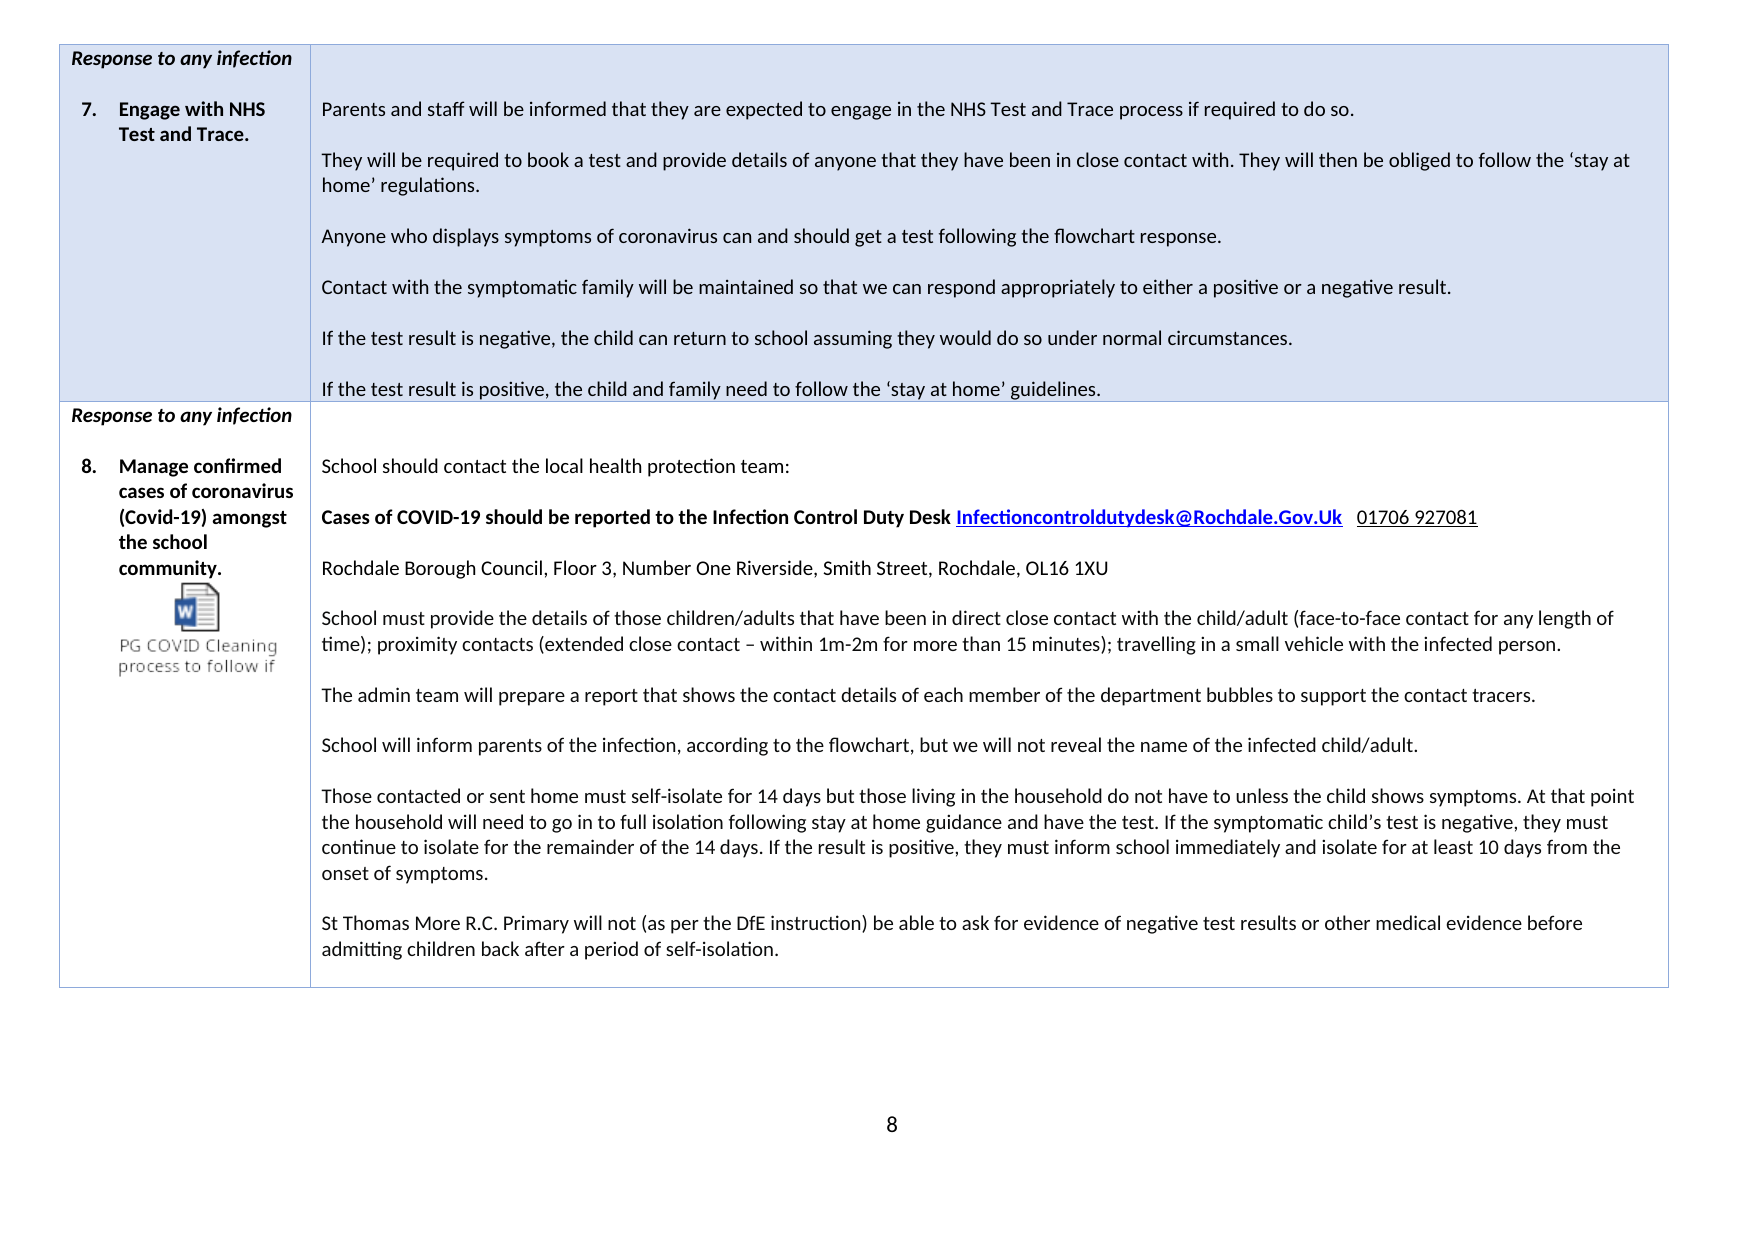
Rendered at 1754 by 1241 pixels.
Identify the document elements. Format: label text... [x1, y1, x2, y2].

table_cell Parents and staff will be informed that they are expected to engage in the NHS Test and Trace process if required to do so. They will be required to book a test and provide details of anyone that they have been in close contact with. They will then be obliged to follow the ‘stay at home’ regulations. Anyone who displays symptoms of coronavirus can and should get a test following the flowchart response. Contact with the symptomatic family will be maintained so that we can respond appropriately to either a positive or a negative result. If the test result is negative, the child can return to school assuming they would do so under normal circumstances. If the test result is positive, the child and family need to follow the ‘stay at home’ guidelines. [311, 45, 1668, 401]
table_cell School should contact the local health protection team: Cases of COVID-19 should be reported to the Infection Control Duty Desk Infectioncontroldutydesk@Rochdale.Gov.Uk 01706 927081 Rochdale Borough Council, Floor 3, Number One Riverside, Smith Street, Rochdale, OL16 1XU School must provide the details of those children/adults that have been in direct close contact with the child/adult (face-to-face contact for any length of time); proximity contacts (extended close contact – within 1m-2m for more than 15 minutes); travelling in a small vehicle with the infected person. The admin team will prepare a report that shows the contact details of each member of the department bubbles to support the contact tracers. School will inform parents of the infection, according to the flowchart, but we will not reveal the name of the infected child/adult. Those contacted or sent home must self-isolate for 14 days but those living in the household do not have to unless the child shows symptoms. At that point the household will need to go in to full isolation following stay at home guidance and have the test. If the symptomatic child’s test is negative, they must continue to isolate for the remainder of the 14 days. If the result is positive, they must inform school immediately and isolate for at least 10 days from the onset of symptoms. St Thomas More R.C. Primary will not (as per the DfE instruction) be able to ask for evidence of negative test results or other medical evidence before admitting children back after a period of self-isolation. [311, 402, 1668, 987]
table_cell Response to any infection Engage with NHS Test and Trace. [60, 45, 310, 401]
table_cell Response to any infection Manage confirmed cases of coronavirus (Covid-19) amongst the school community. [60, 402, 310, 987]
